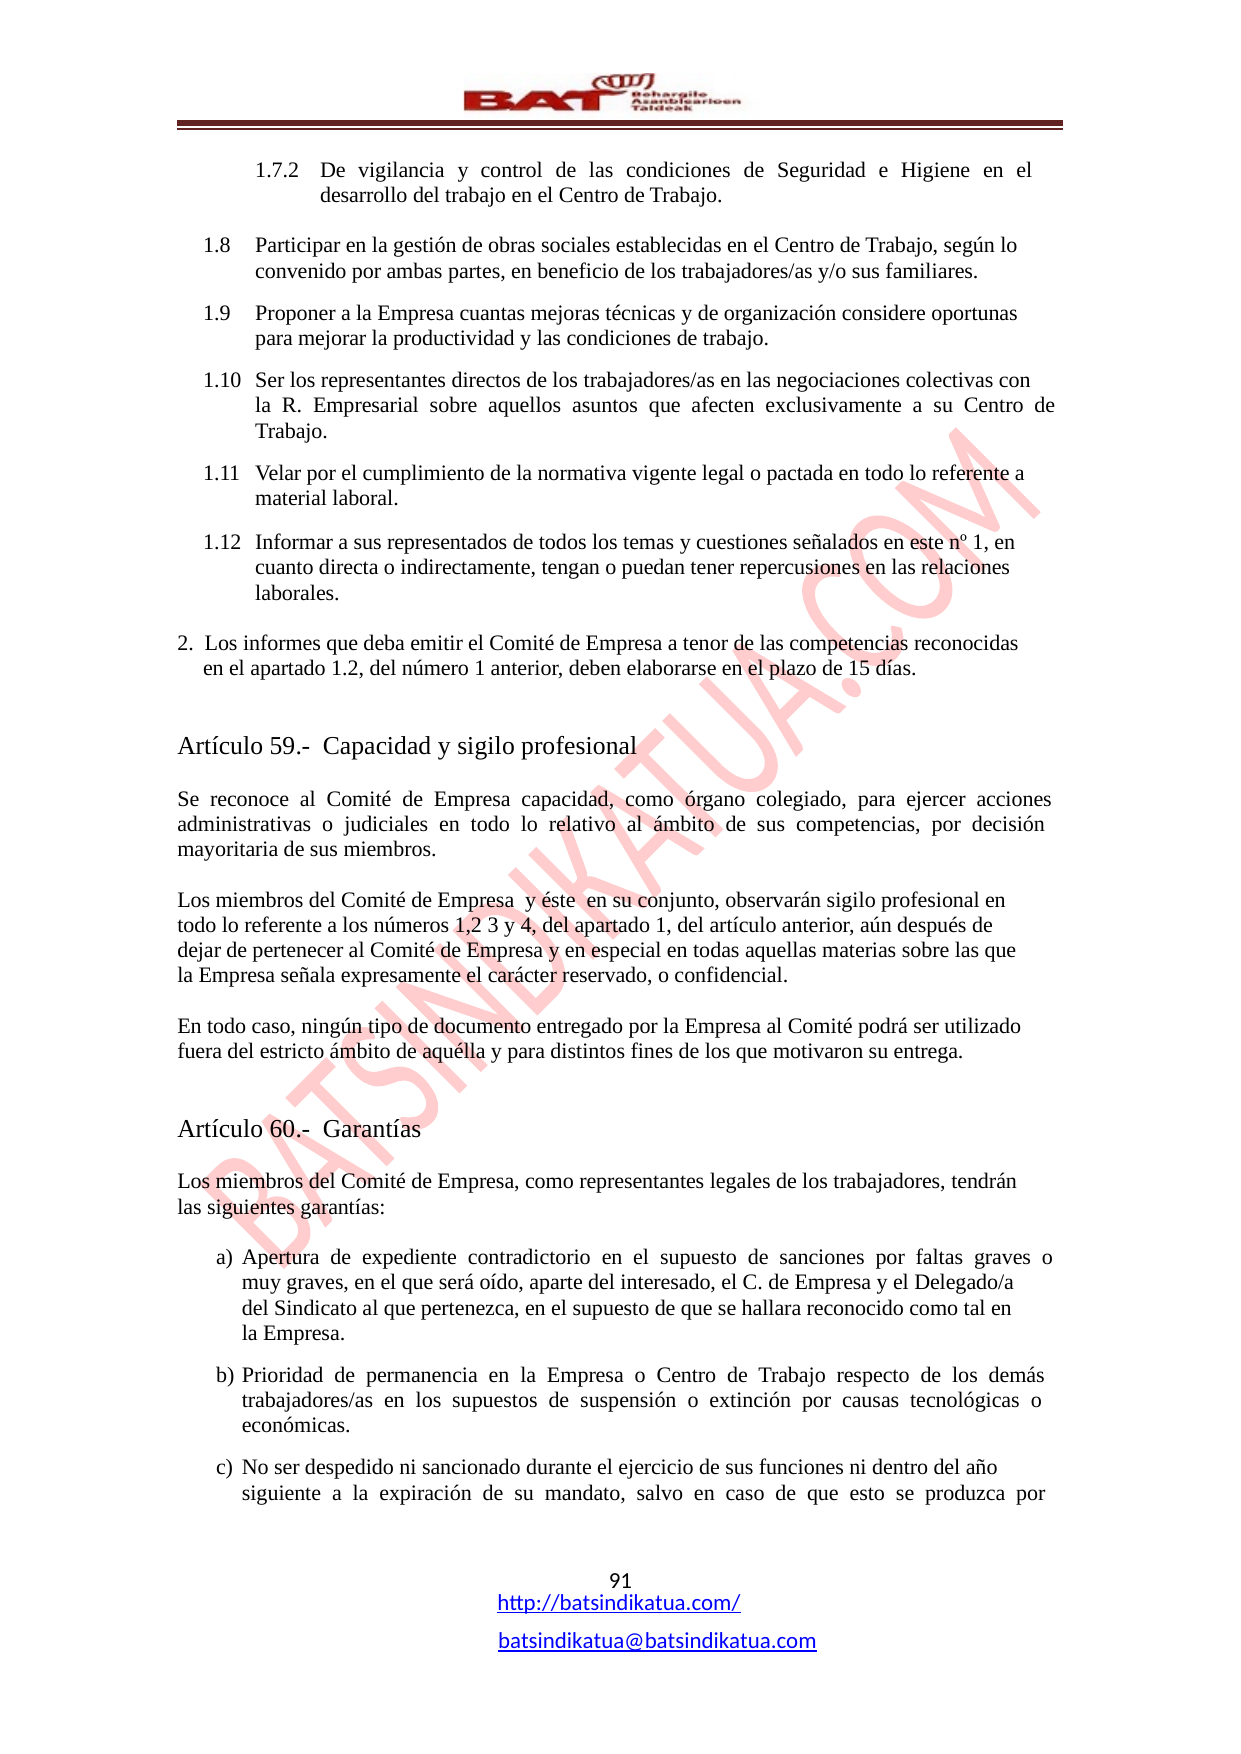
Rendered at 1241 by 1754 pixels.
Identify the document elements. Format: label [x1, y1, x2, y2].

picture [463, 73, 777, 119]
